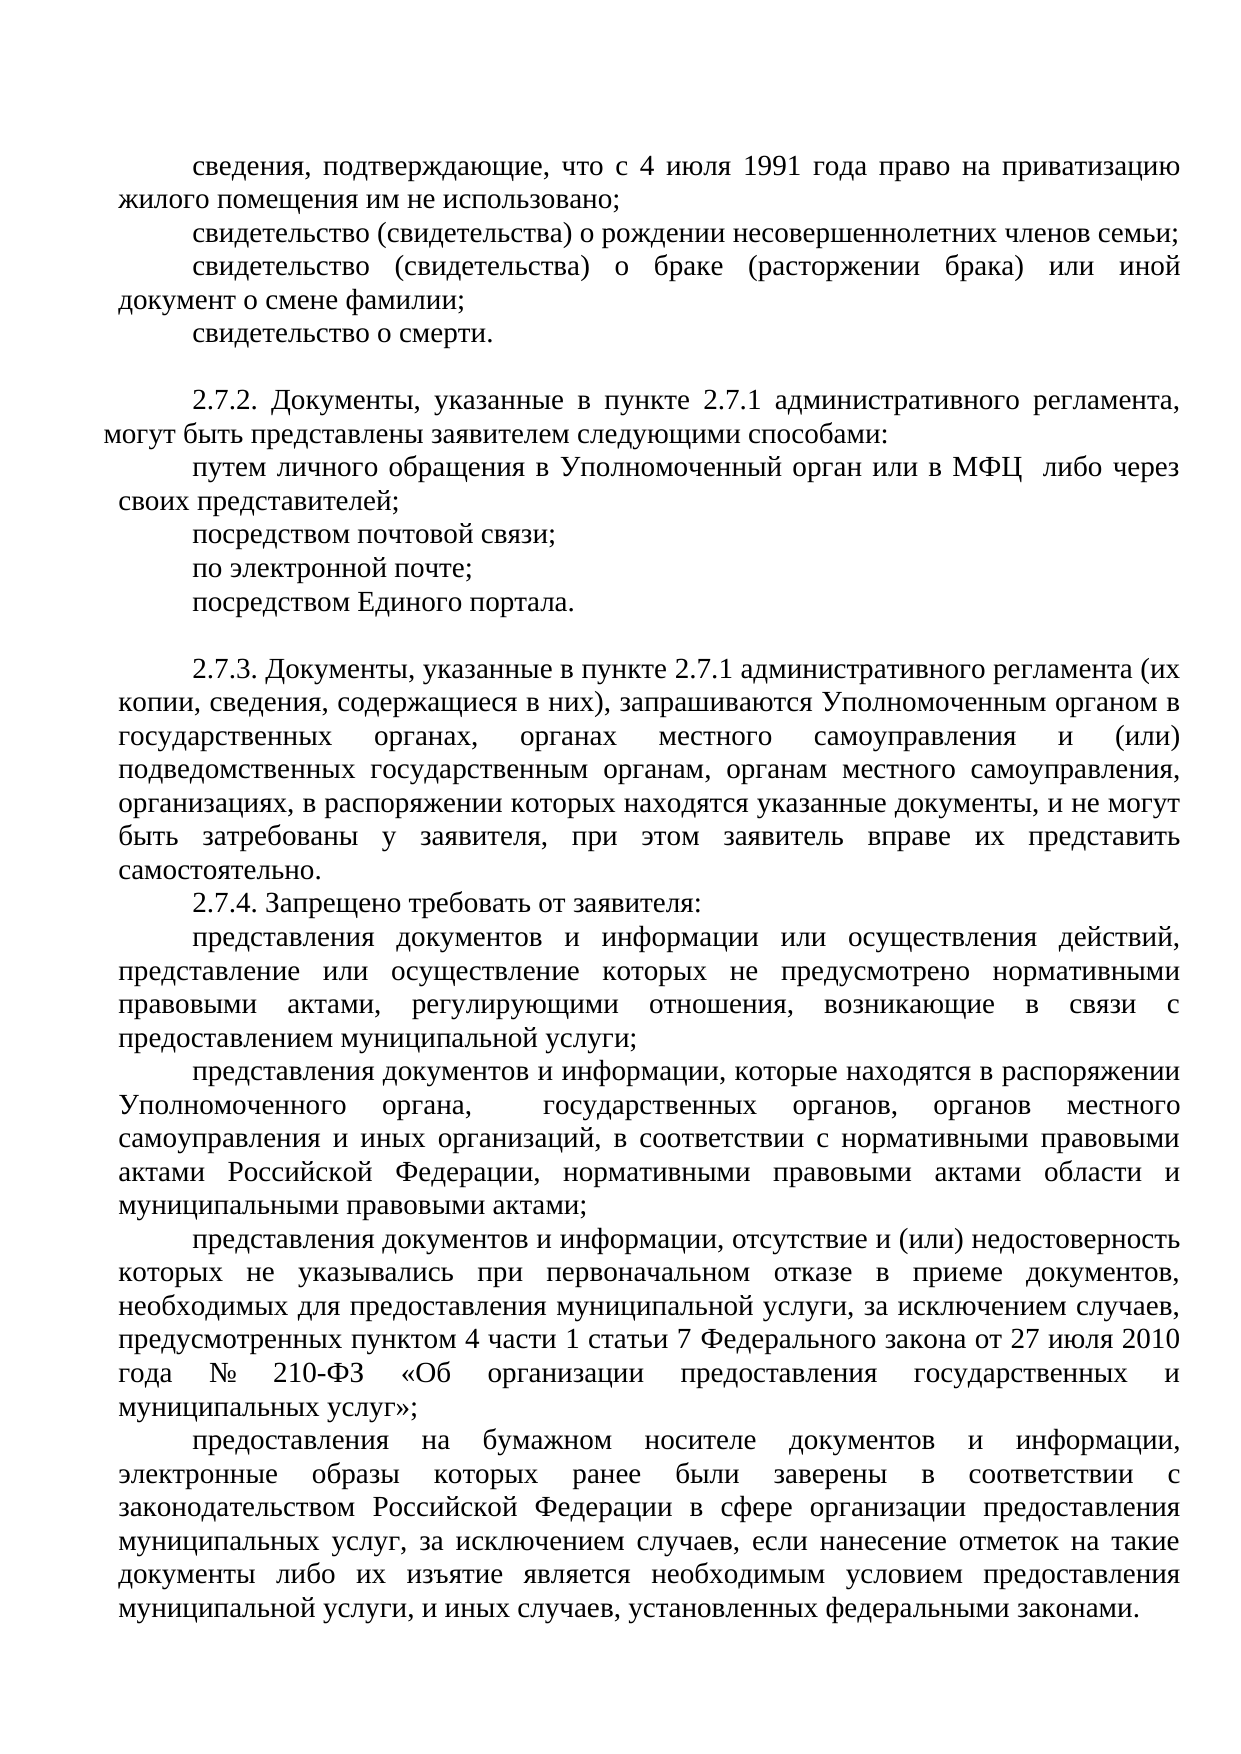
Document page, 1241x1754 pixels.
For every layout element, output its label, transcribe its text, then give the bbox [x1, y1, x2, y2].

text свидетельство о смерти. [118, 315, 1181, 349]
text посредством Единого портала. [118, 584, 1181, 617]
text 2.7.3. Документы, указанные в пункте 2.7.1 административного регламента (их копии, сведения, содержащиеся в них), запрашиваются Уполномоченным органом в государственных органах, органах местного самоуправления и (или) подведомственных государственным органам, органам местного самоуправления, организациях, в распоряжении которых находятся указанные документы, и не могут быть затребованы у заявителя, при этом заявитель вправе их представить самостоятельно. [118, 651, 1181, 886]
text по электронной почте; [118, 550, 1181, 584]
text представления документов и информации или осуществления действий, представление или осуществление которых не предусмотрено нормативными правовыми актами, регулирующими отношения, возникающие в связи с предоставлением муниципальной услуги; [118, 919, 1181, 1053]
text представления документов и информации, которые находятся в распоряжении Уполномоченного органа, государственных органов, органов местного самоуправления и иных организаций, в соответствии с нормативными правовыми актами Российской Федерации, нормативными правовыми актами области и муниципальными правовыми актами; [118, 1053, 1181, 1221]
text представления документов и информации, отсутствие и (или) недостоверность которых не указывались при первоначальном отказе в приеме документов, необходимых для предоставления муниципальной услуги, за исключением случаев, предусмотренных пунктом 4 части 1 статьи 7 Федерального закона от 27 июля 2010 года № 210-ФЗ «Об организации предоставления государственных и муниципальных услуг»; [118, 1221, 1181, 1422]
text 2.7.2. Документы, указанные в пункте 2.7.1 административного регламента, могут быть представлены заявителем следующими способами: [103, 382, 1181, 449]
text свидетельство (свидетельства) о рождении несовершеннолетних членов семьи; [118, 215, 1181, 248]
text свидетельство (свидетельства) о браке (расторжении брака) или иной документ о смене фамилии; [118, 248, 1181, 315]
text посредством почтовой связи; [118, 517, 1181, 550]
text путем личного обращения в Уполномоченный орган или в МФЦ либо через своих представителей; [118, 449, 1181, 517]
text предоставления на бумажном носителе документов и информации, электронные образы которых ранее были заверены в соответствии с законодательством Российской Федерации в сфере организации предоставления муниципальных услуг, за исключением случаев, если нанесение отметок на такие документы либо их изъятие является необходимым условием предоставления муниципальной услуги, и иных случаев, установленных федеральными законами. [118, 1422, 1181, 1623]
text 2.7.4. Запрещено требовать от заявителя: [118, 886, 1181, 919]
text сведения, подтверждающие, что с 4 июля 1991 года право на приватизацию жилого помещения им не использовано; [118, 148, 1181, 215]
